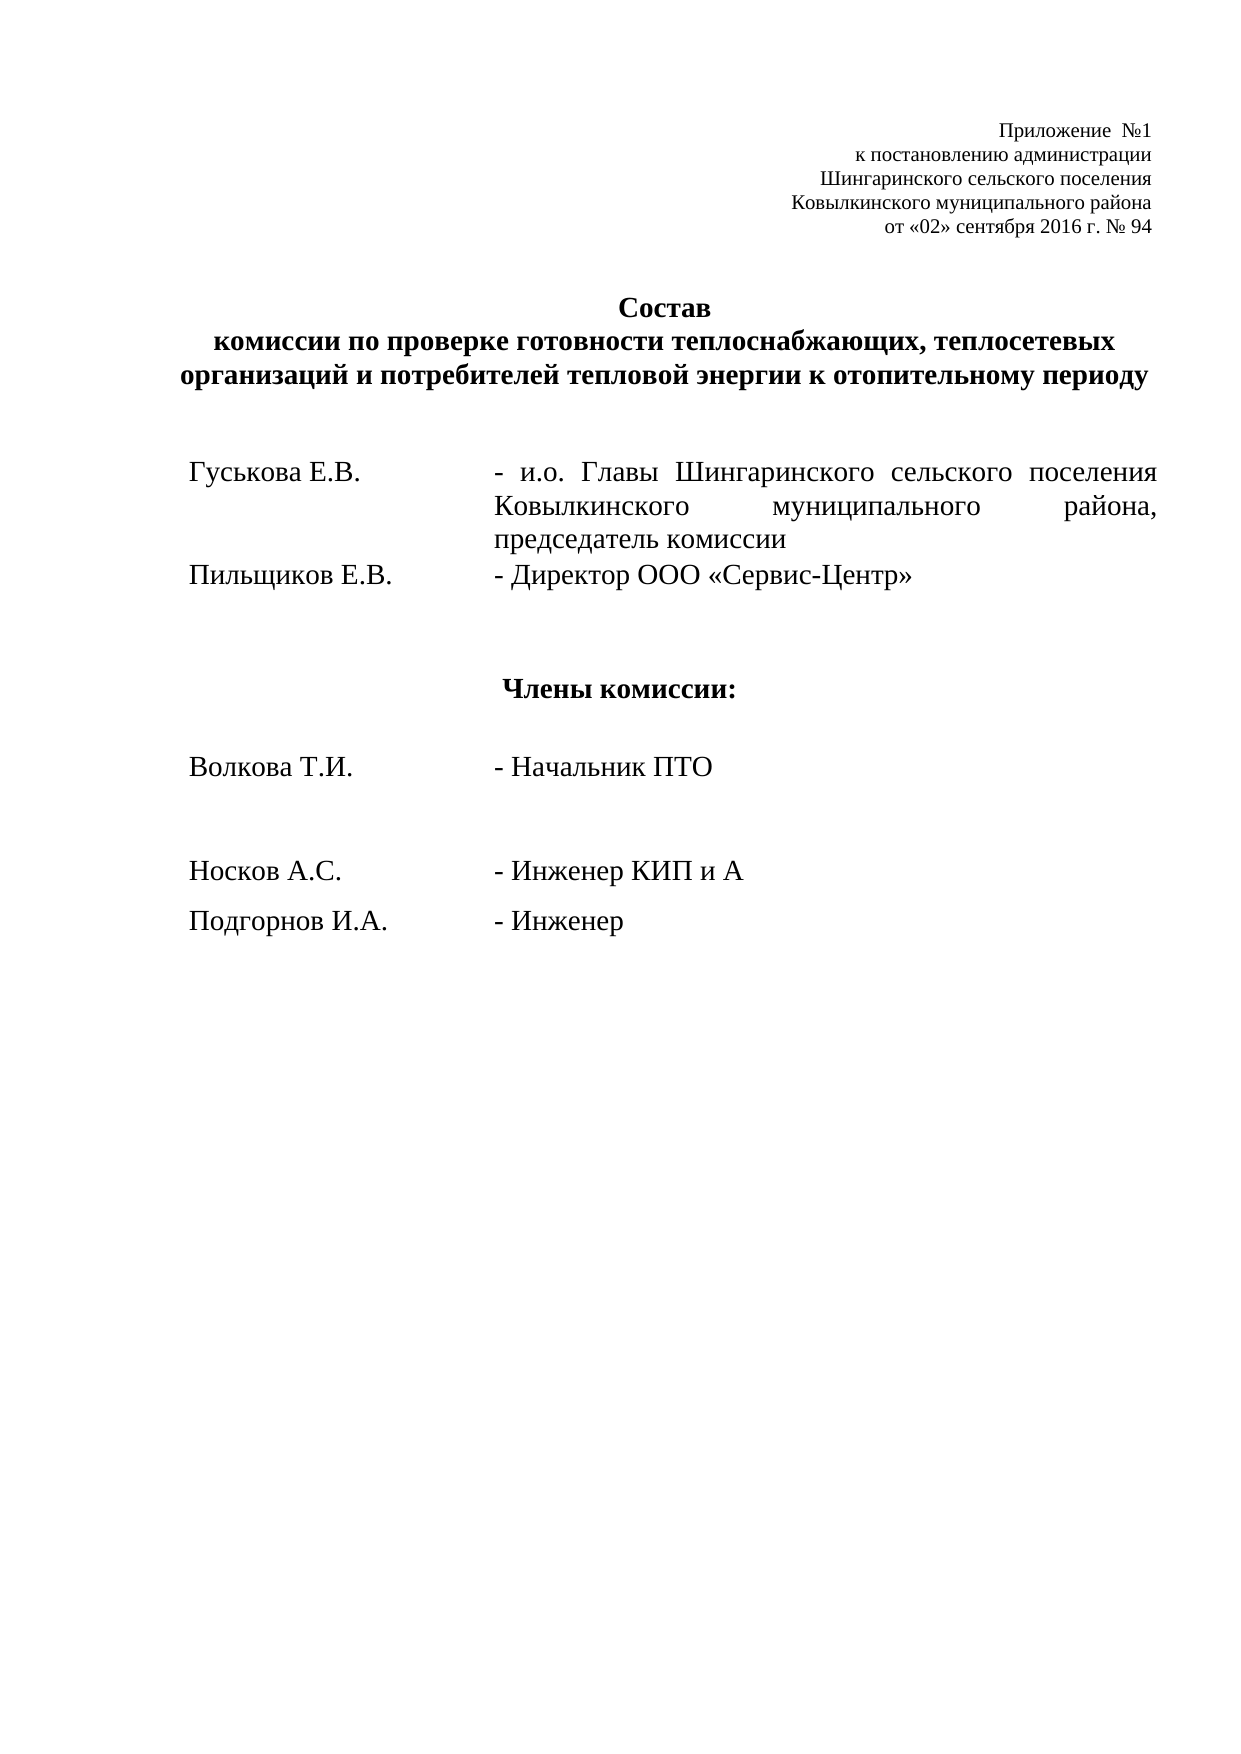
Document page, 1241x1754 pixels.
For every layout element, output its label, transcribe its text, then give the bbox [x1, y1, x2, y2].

table_cell - Инженер [483, 903, 1169, 972]
text Состав комиссии по проверке готовности теплоснабжающих, теплосетевых организаций и потребителей тепловой энергии к отопительному периоду [177, 290, 1152, 390]
table_cell Носков А.С. [177, 853, 483, 903]
text Шингаринского сельского поселения [177, 166, 1152, 190]
table_cell Члены комиссии: [177, 660, 1169, 749]
table_cell Волкова Т.И. [177, 749, 483, 853]
table_cell - Инженер КИП и А [483, 853, 1169, 903]
text Приложение №1 [177, 118, 1152, 142]
table_cell - Начальник ПТО [483, 749, 1169, 853]
table_cell - Директор ООО «Сервис-Центр» [483, 557, 1169, 659]
table_cell Подгорнов И.А. [177, 903, 483, 972]
text к постановлению администрации [177, 142, 1152, 166]
table_header - и.о. Главы Шингаринского сельского поселения Ковылкинского муниципального района, председатель комиссии [483, 455, 1169, 557]
table_cell Пильщиков Е.В. [177, 557, 483, 659]
table_header Гуськова Е.В. [177, 455, 483, 557]
text Ковылкинского муниципального района [177, 190, 1152, 214]
text от «02» сентября 2016 г. № 94 [177, 214, 1152, 238]
